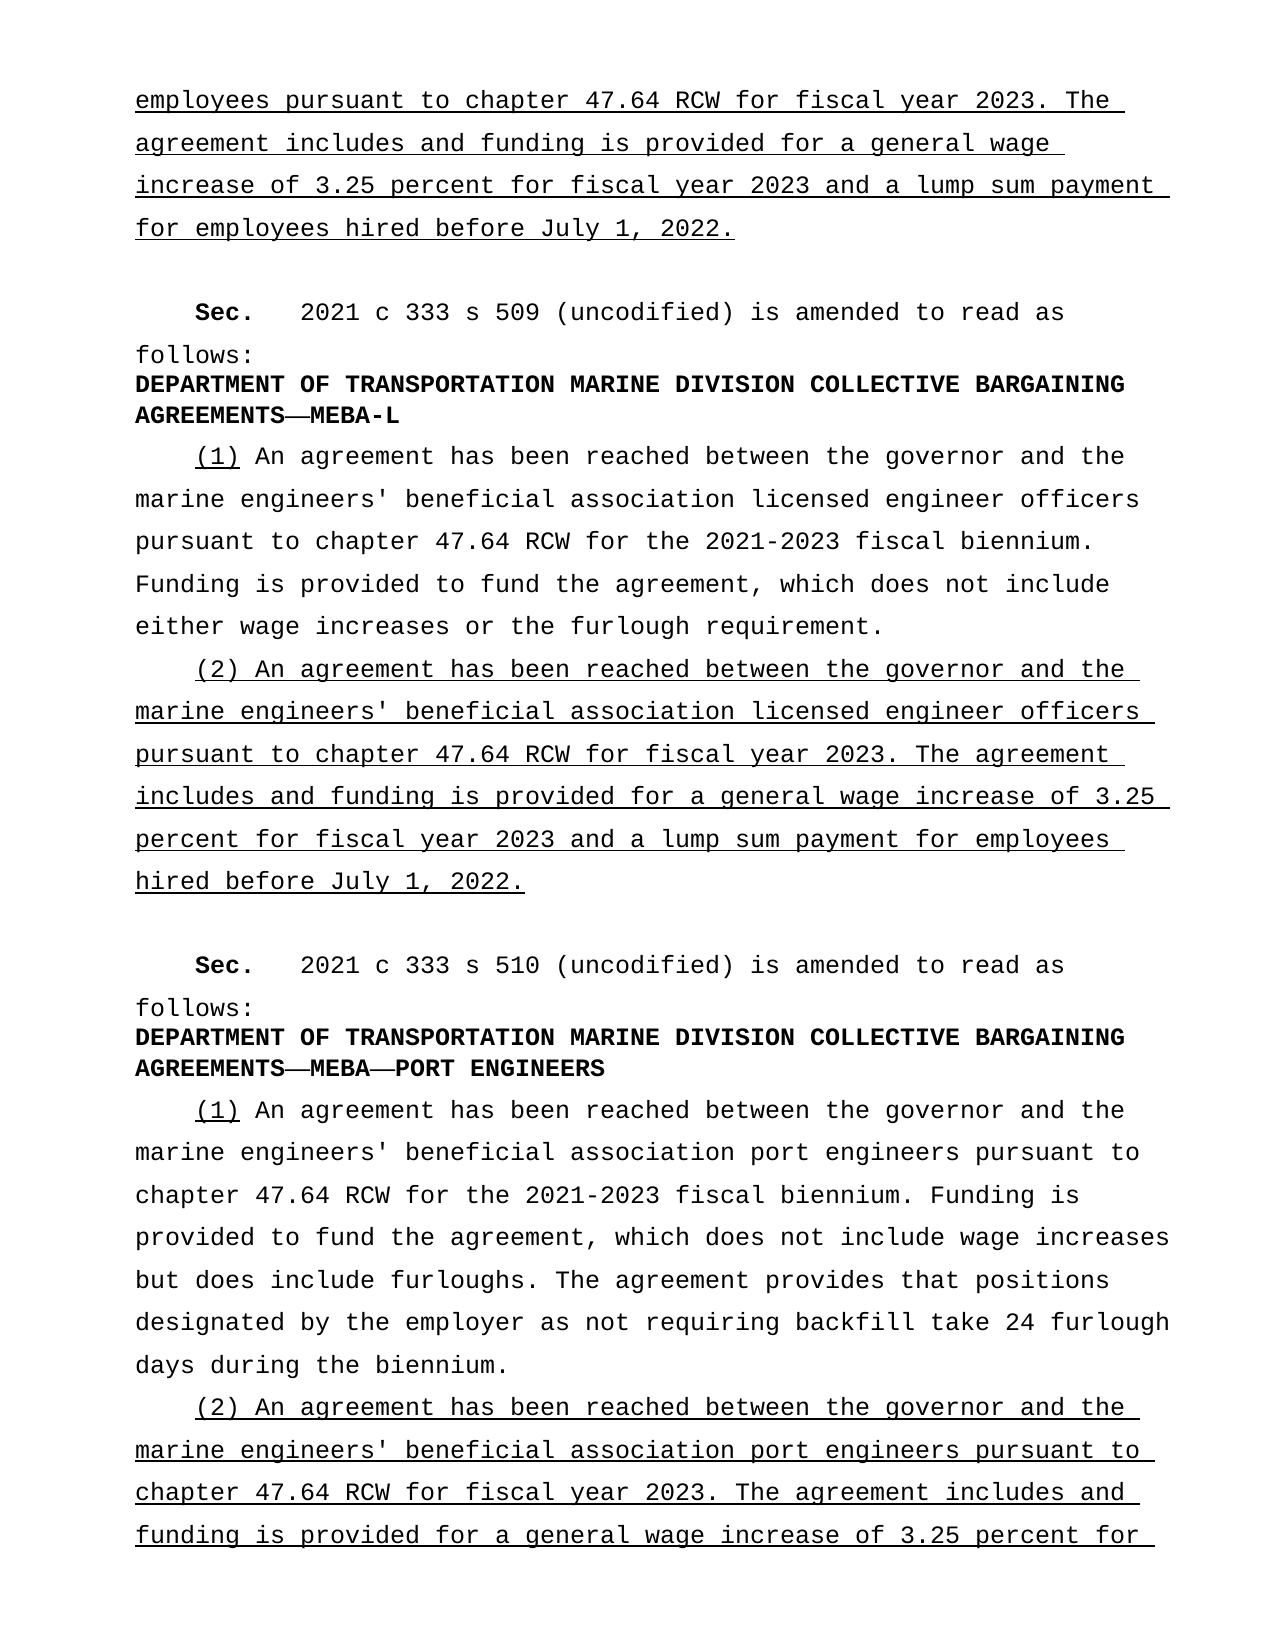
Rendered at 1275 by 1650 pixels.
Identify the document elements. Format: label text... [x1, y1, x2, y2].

text Sec. 2021 c 333 s 510 (uncodified) is amended to read as follows: [135, 940, 1170, 1025]
text DEPARTMENT OF TRANSPORTATION MARINE DIVISION COLLECTIVE BARGAINING AGREEMENTS—MEBA-L [135, 372, 1170, 431]
text (1) An agreement has been reached between the governor and the marine engineers' beneficial association licensed engineer officers pursuant to chapter 47.64 RCW for the 2021-2023 fiscal biennium. Funding is provided to fund the agreement, which does not include either wage increases or the furlough requirement. [135, 431, 1170, 643]
text (1) An agreement has been reached between the governor and the marine engineers' beneficial association port engineers pursuant to chapter 47.64 RCW for the 2021-2023 fiscal biennium. Funding is provided to fund the agreement, which does not include wage increases but does include furloughs. The agreement provides that positions designated by the employer as not requiring backfill take 24 furlough days during the biennium. [135, 1084, 1170, 1382]
text Sec. 2021 c 333 s 509 (uncodified) is amended to read as follows: [135, 287, 1170, 372]
text (2) An agreement has been reached between the governor and the marine engineers' beneficial association licensed engineer officers pursuant to chapter 47.64 RCW for fiscal year 2023. The agreement includes and funding is provided for a general wage increase of 3.25 percent for fiscal year 2023 and a lump sum payment for employees hired before July 1, 2022. [135, 809, 1170, 898]
text (2) An agreement has been reached between the governor and the marine engineers' beneficial association licensed engineer officers pursuant to chapter 47.64 RCW for fiscal year 2023. The agreement includes and funding is provided for a general wage increase of 3.25 percent for fiscal year 2023 and a lump sum payment for employees hired before July 1, 2022. [135, 643, 1170, 807]
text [135, 75, 1170, 196]
text DEPARTMENT OF TRANSPORTATION MARINE DIVISION COLLECTIVE BARGAINING AGREEMENTS—MEBA—PORT ENGINEERS [135, 1025, 1170, 1084]
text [135, 1382, 1170, 1552]
